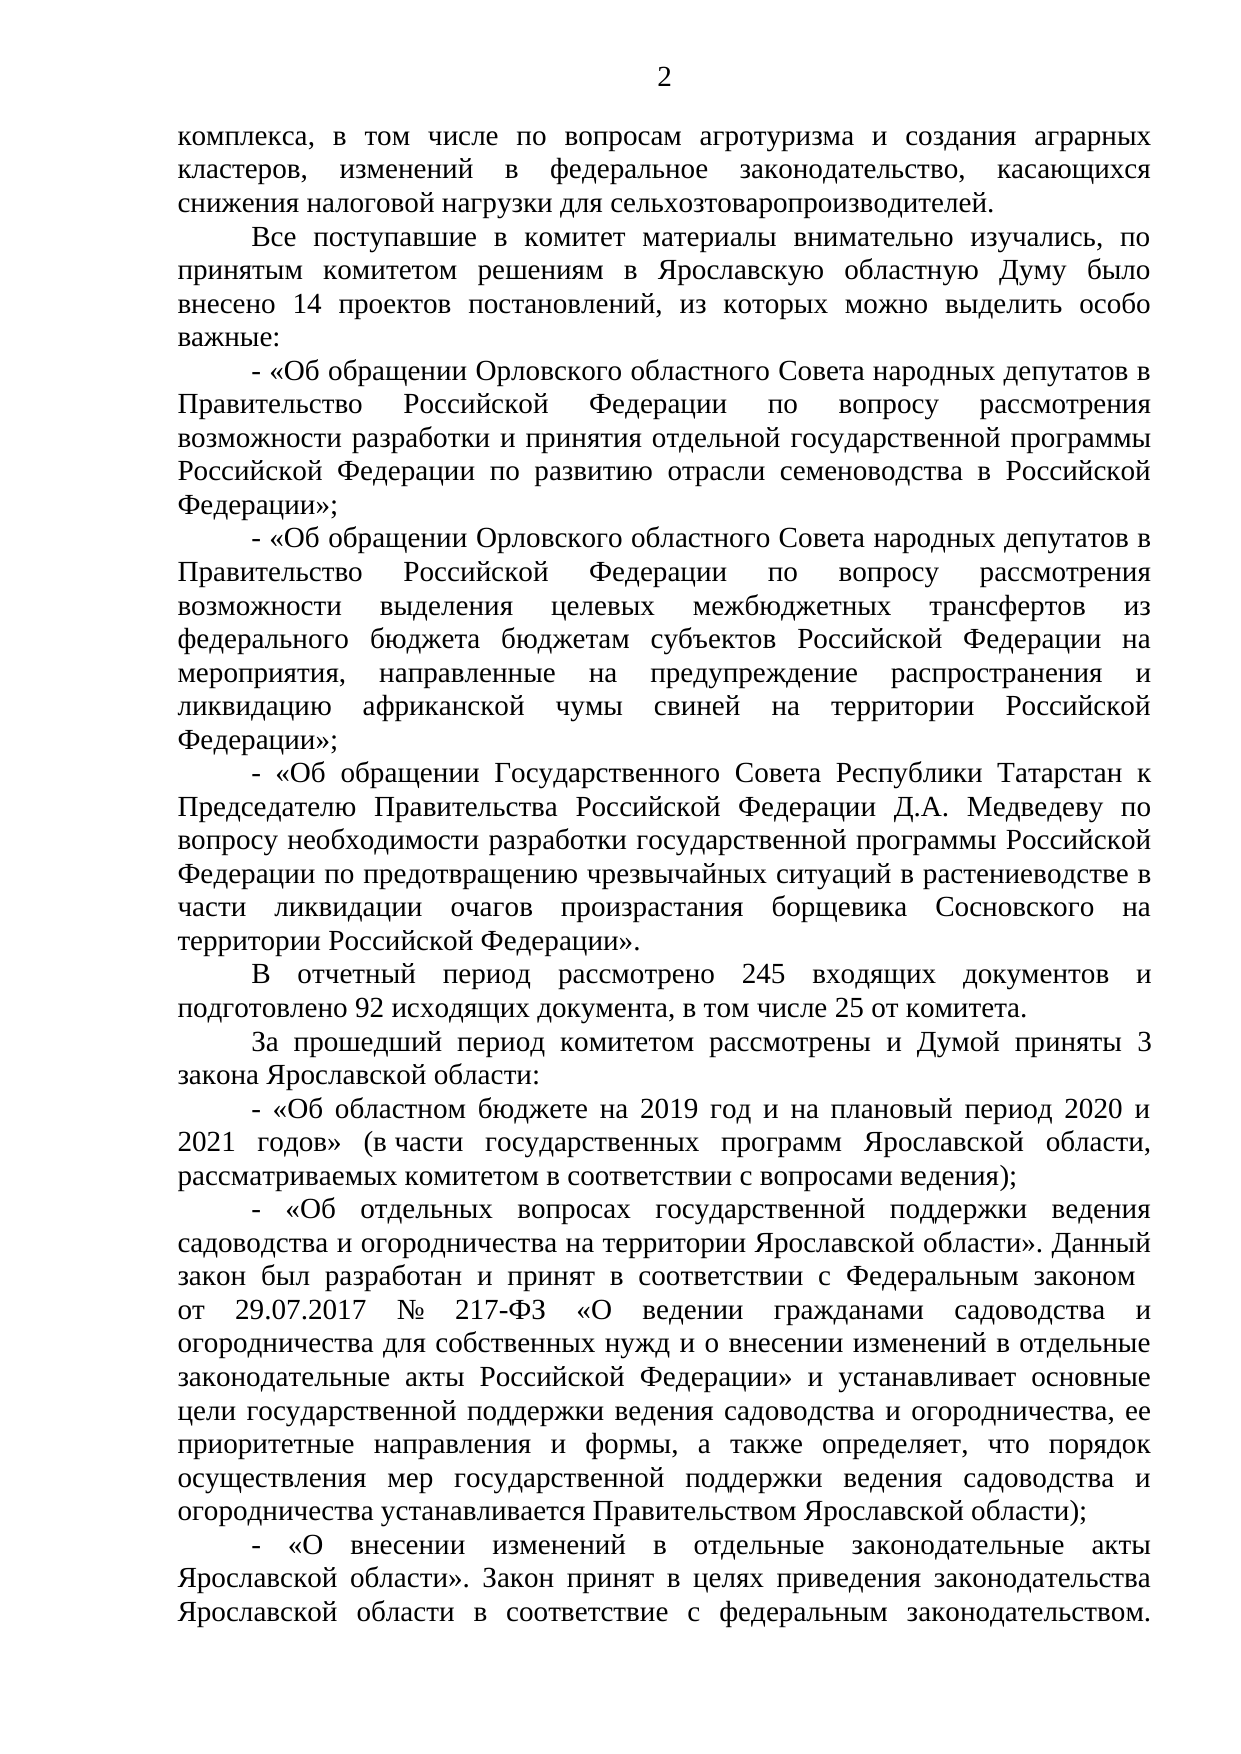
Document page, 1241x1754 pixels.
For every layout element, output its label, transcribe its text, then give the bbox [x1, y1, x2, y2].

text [177, 118, 1152, 219]
text В отчетный период рассмотрено 245 входящих документов и подготовлено 92 исходящих документа, в том числе 25 от комитета. [177, 957, 1152, 1024]
text - «Об отдельных вопросах государственной поддержки ведения садоводства и огородничества на территории Ярославской области». Данный закон был разработан и принят в соответствии с Федеральным законом от 29.07.2017 № 217-ФЗ «О ведении гражданами садоводства и огородничества для собственных нужд и о внесении изменений в отдельные законодательные акты Российской Федерации» и устанавливает основные цели государственной поддержки ведения садоводства и огородничества, ее приоритетные направления и формы, а также определяет, что порядок осуществления мер государственной поддержки ведения садоводства и огородничества устанавливается Правительством Ярославской области); [177, 1191, 1152, 1527]
text - «Об обращении Орловского областного Совета народных депутатов в Правительство Российской Федерации по вопросу рассмотрения возможности разработки и принятия отдельной государственной программы Российской Федерации по развитию отрасли семеноводства в Российской Федерации»; [177, 353, 1152, 521]
text - «Об обращении Государственного Совета Республики Татарстан к Председателю Правительства Российской Федерации Д.А. Медведеву по вопросу необходимости разработки государственной программы Российской Федерации по предотвращению чрезвычайных ситуаций в растениеводстве в части ликвидации очагов произрастания борщевика Сосновского на территории Российской Федерации». [177, 755, 1152, 957]
text - «Об обращении Орловского областного Совета народных депутатов в Правительство Российской Федерации по вопросу рассмотрения возможности выделения целевых межбюджетных трансфертов из федерального бюджета бюджетам субъектов Российской Федерации на мероприятия, направленные на предупреждение распространения и ликвидацию африканской чумы свиней на территории Российской Федерации»; [177, 521, 1152, 755]
text Все поступавшие в комитет материалы внимательно изучались, по принятым комитетом решениям в Ярославскую областную Думу было внесено 14 проектов постановлений, из которых можно выделить особо важные: [177, 219, 1152, 353]
text - «Об областном бюджете на 2019 год и на плановый период 2020 и 2021 годов» (в части государственных программ Ярославской области, рассматриваемых комитетом в соответствии с вопросами ведения); [177, 1091, 1152, 1191]
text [177, 1527, 1152, 1627]
text За прошедший период комитетом рассмотрены и Думой приняты 3 закона Ярославской области: [177, 1024, 1152, 1091]
